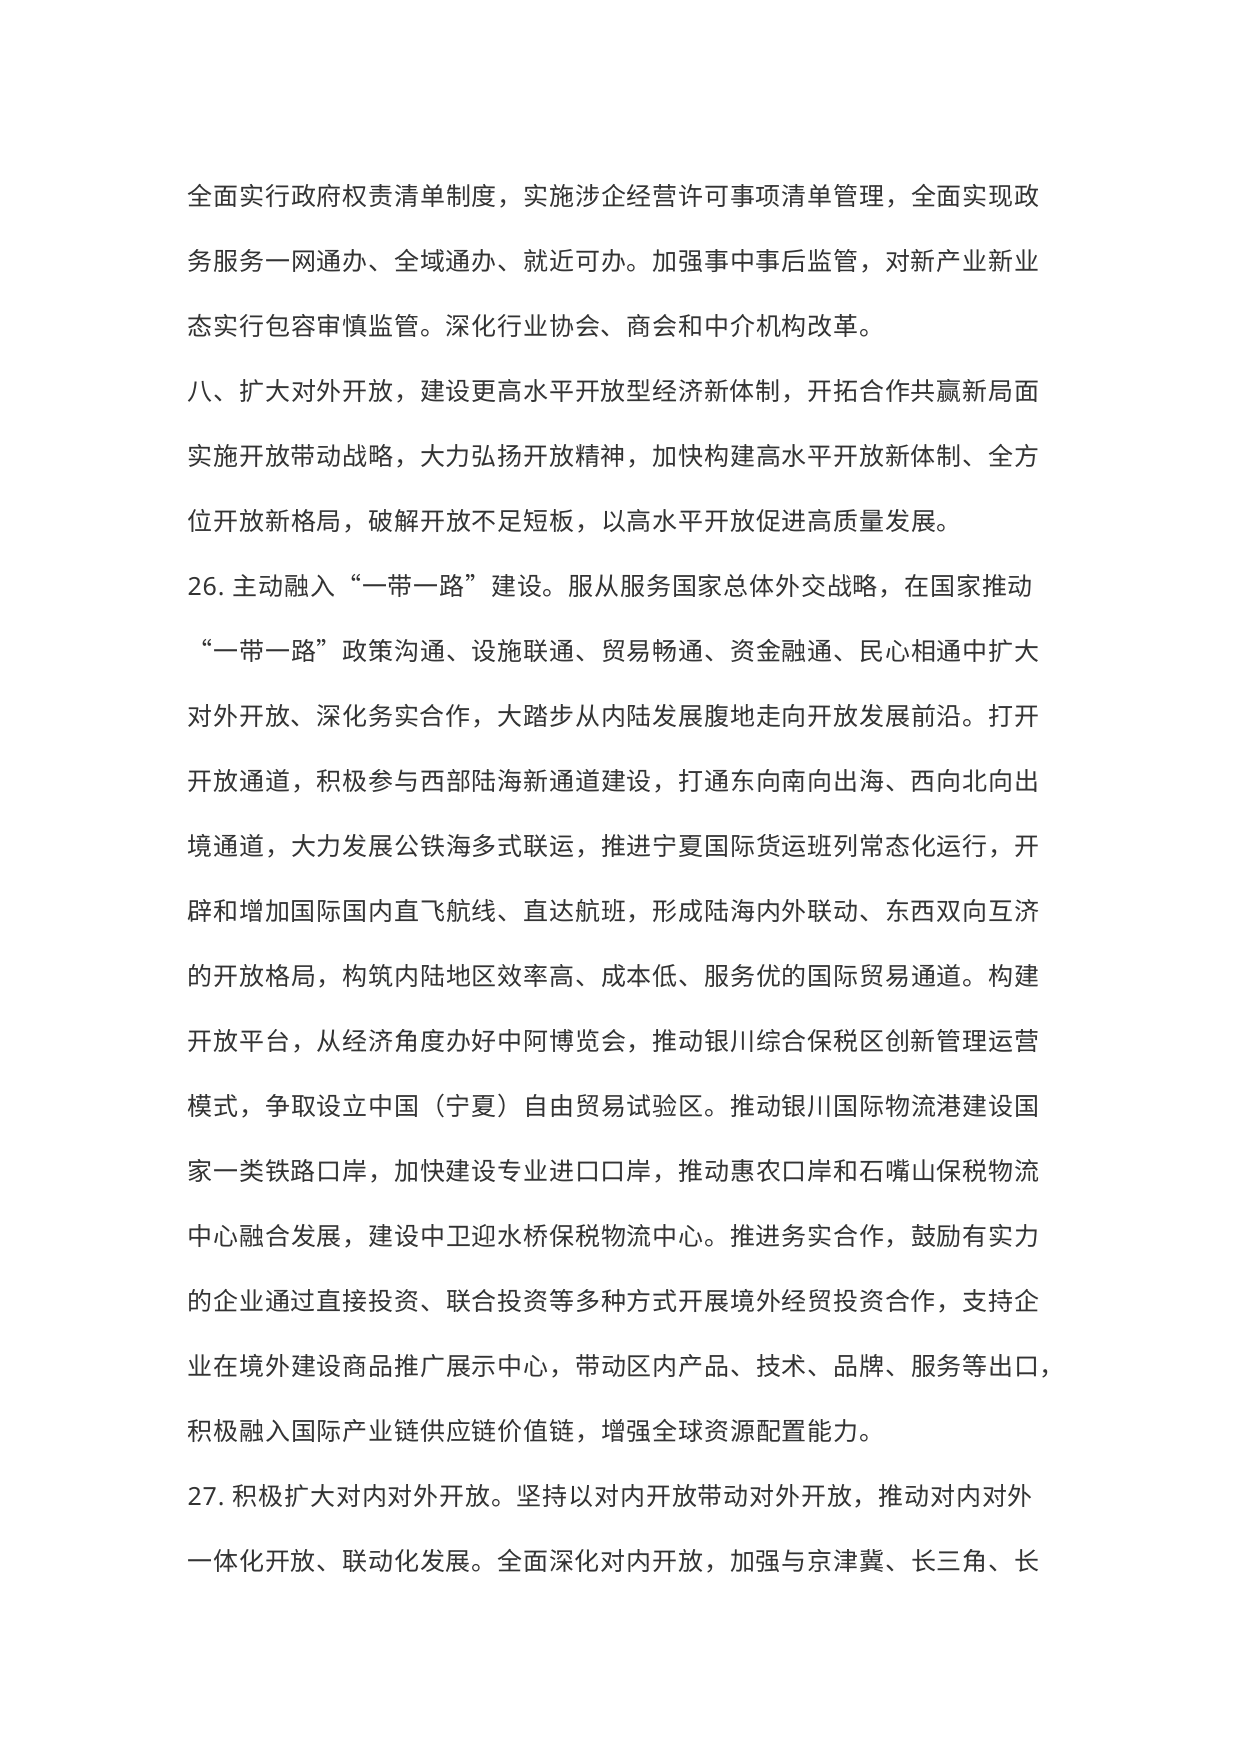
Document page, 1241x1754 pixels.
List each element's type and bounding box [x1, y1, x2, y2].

text [187, 162, 1053, 1592]
